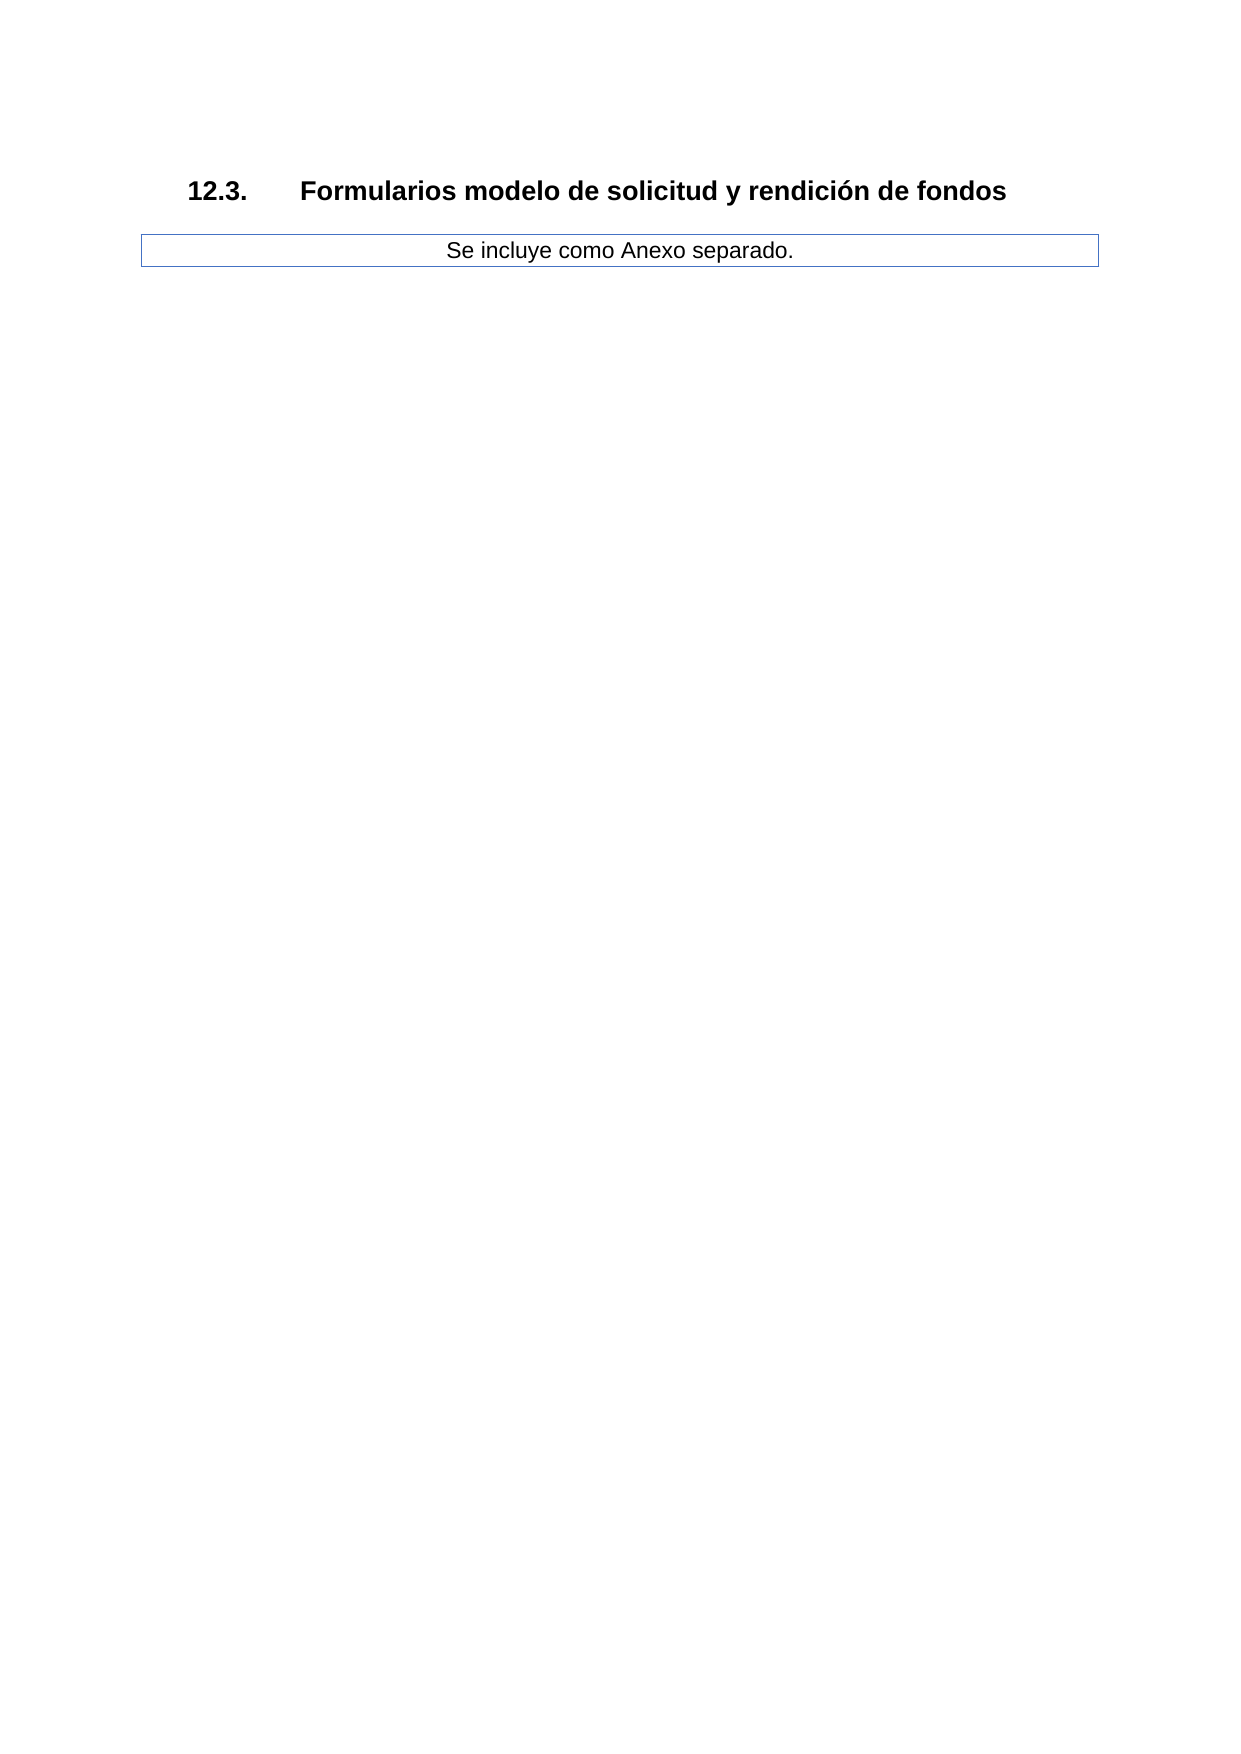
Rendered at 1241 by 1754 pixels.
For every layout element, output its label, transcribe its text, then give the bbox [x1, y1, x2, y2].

text Se incluye como Anexo separado. [142, 235, 1098, 266]
subtitle Formularios modelo de solicitud y rendición de fondos [187, 175, 1090, 206]
